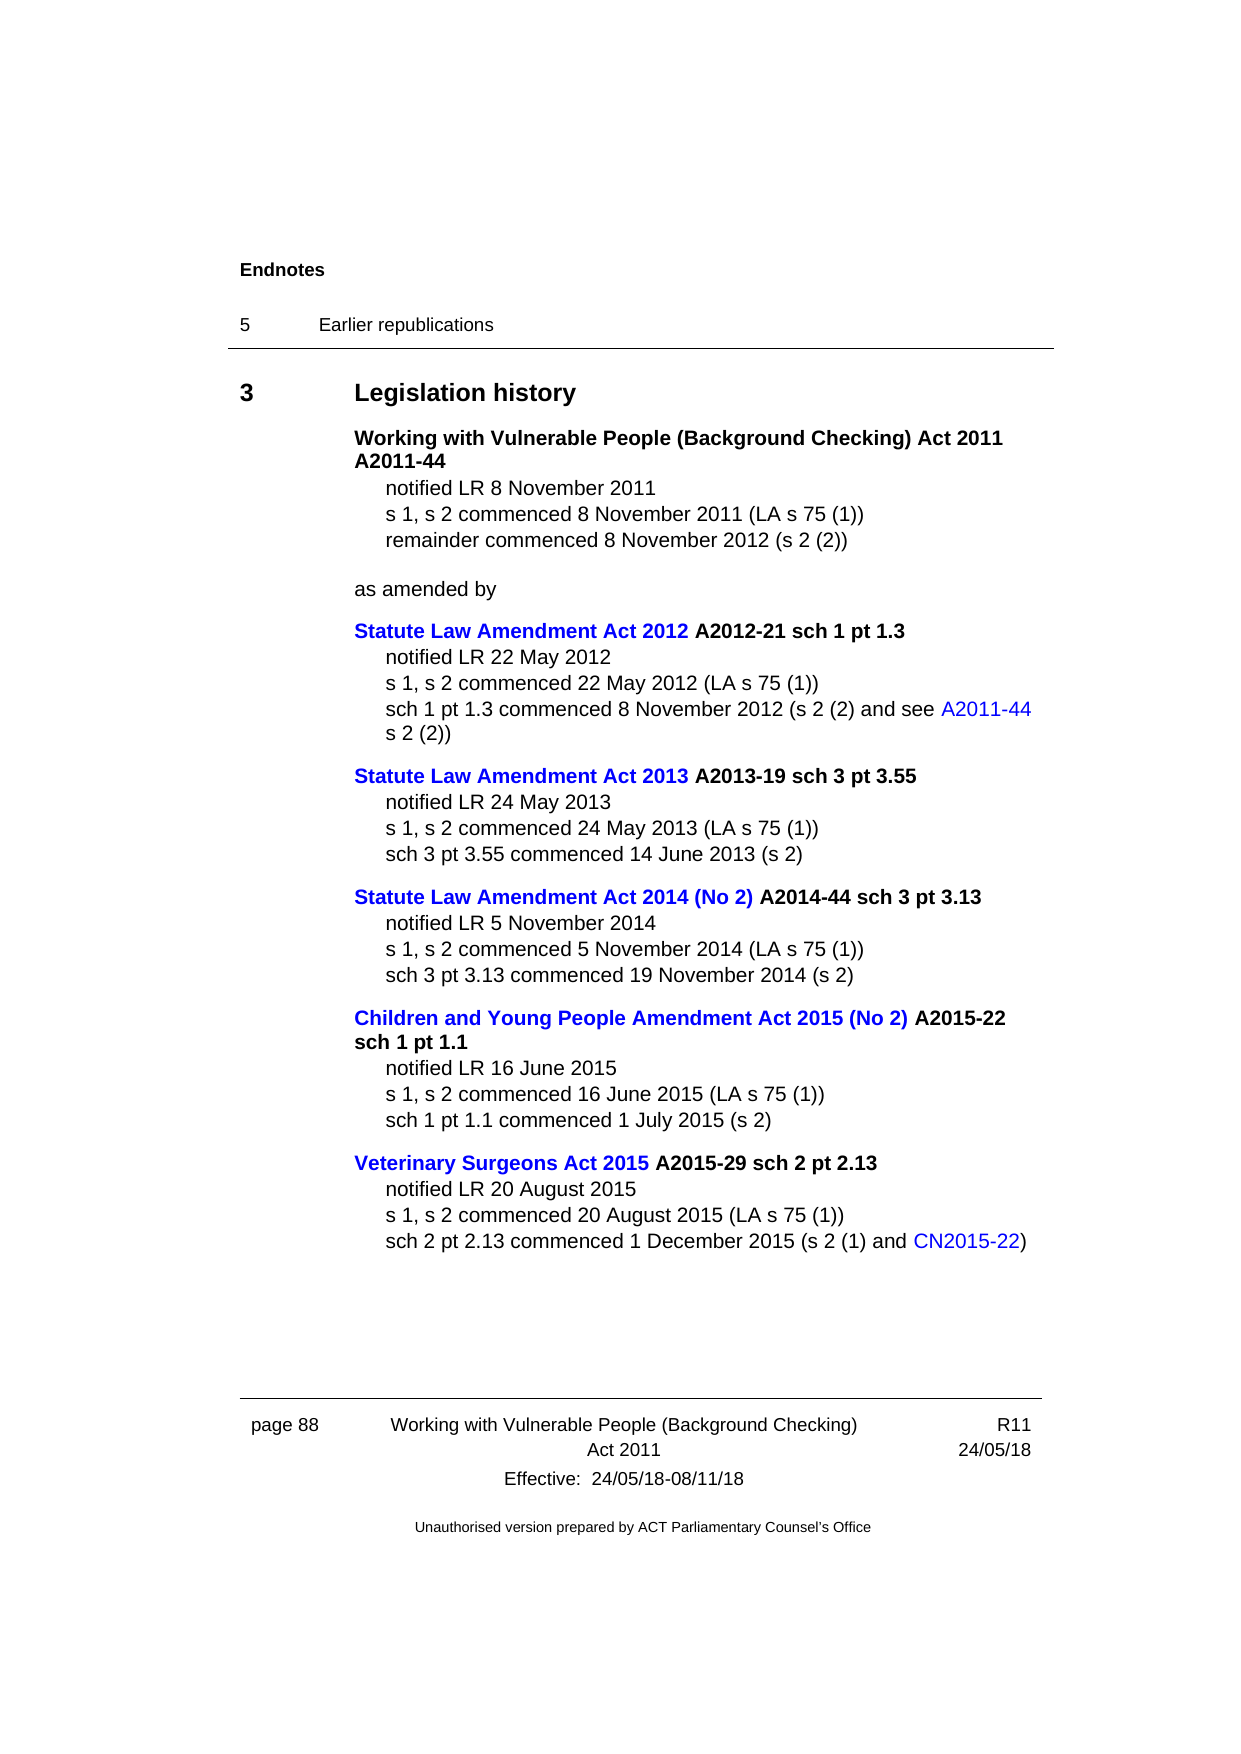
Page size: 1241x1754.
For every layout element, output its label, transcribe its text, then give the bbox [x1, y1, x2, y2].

text s 1, s 2 commenced 24 May 2013 (LA s 75 (1)) [385, 816, 1042, 840]
text Children and Young People Amendment Act 2015 (No 2) A2015-22 sch 1 pt 1.1 [354, 1006, 1042, 1053]
text sch 3 pt 3.13 commenced 19 November 2014 (s 2) [385, 963, 1042, 987]
text Statute Law Amendment Act 2014 (No 2) A2014-44 sch 3 pt 3.13 [354, 885, 1042, 909]
text notified LR 22 May 2012 [385, 645, 1042, 669]
text Veterinary Surgeons Act 2015 A2015-29 sch 2 pt 2.13 [354, 1150, 1042, 1174]
text s 1, s 2 commenced 20 August 2015 (LA s 75 (1)) [385, 1202, 1042, 1226]
text Statute Law Amendment Act 2013 A2013-19 sch 3 pt 3.55 [354, 764, 1042, 788]
text s 1, s 2 commenced 16 June 2015 (LA s 75 (1)) [385, 1082, 1042, 1106]
text sch 1 pt 1.1 commenced 1 July 2015 (s 2) [385, 1108, 1042, 1132]
text notified LR 8 November 2011 [385, 475, 1042, 499]
text s 1, s 2 commenced 8 November 2011 (LA s 75 (1)) [385, 501, 1042, 525]
text sch 1 pt 1.3 commenced 8 November 2012 (s 2 (2) and see A2011-44 s 2 (2)) [385, 697, 1042, 745]
text sch 3 pt 3.55 commenced 14 June 2013 (s 2) [385, 842, 1042, 866]
text s 1, s 2 commenced 22 May 2012 (LA s 75 (1)) [385, 671, 1042, 695]
text remainder commenced 8 November 2012 (s 2 (2)) [385, 527, 1042, 551]
text as amended by [354, 576, 1042, 600]
text Working with Vulnerable People (Background Checking) Act 2011 A2011-44 [354, 425, 1042, 473]
text 3 Legislation history [239, 378, 1042, 407]
text notified LR 24 May 2013 [385, 790, 1042, 814]
text notified LR 20 August 2015 [385, 1176, 1042, 1200]
text notified LR 16 June 2015 [385, 1056, 1042, 1079]
text Statute Law Amendment Act 2012 A2012-21 sch 1 pt 1.3 [354, 619, 1042, 643]
text notified LR 5 November 2014 [385, 911, 1042, 935]
text s 1, s 2 commenced 5 November 2014 (LA s 75 (1)) [385, 937, 1042, 961]
text sch 2 pt 2.13 commenced 1 December 2015 (s 2 (1) and CN2015-22) [385, 1228, 1042, 1252]
